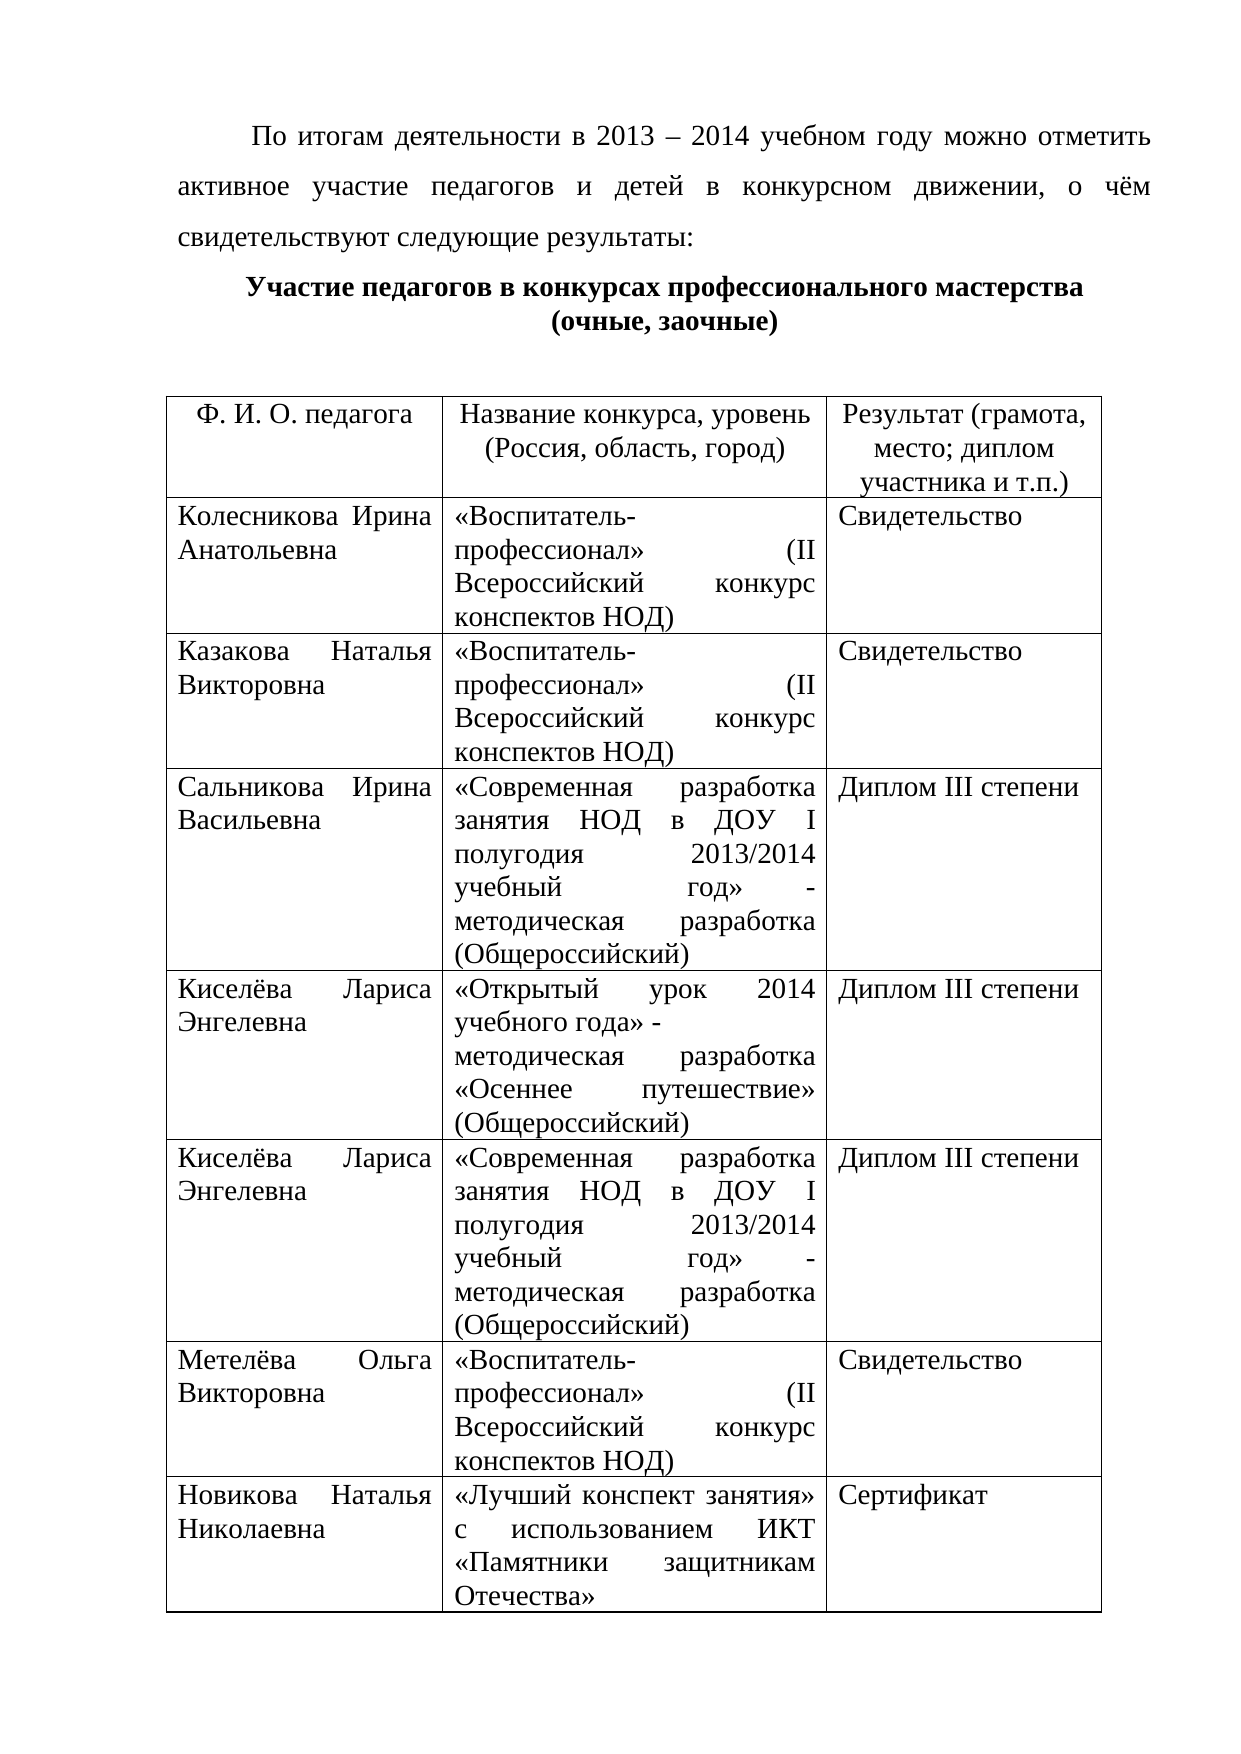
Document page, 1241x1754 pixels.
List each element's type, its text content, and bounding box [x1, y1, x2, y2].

table_cell Свидетельство [827, 634, 1101, 768]
table_cell Колесникова Ирина Анатольевна [167, 498, 442, 632]
table_cell Диплом III степени [827, 1140, 1101, 1341]
table_cell Сальникова Ирина Васильевна [167, 769, 442, 970]
table_cell «Современная разработка занятия НОД в ДОУ I полугодия 2013/2014 учебный год» - методическая разработка (Общероссийский) [443, 1140, 826, 1341]
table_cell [443, 1477, 826, 1611]
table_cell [167, 1477, 442, 1611]
table_cell Метелёва Ольга Викторовна [167, 1342, 442, 1476]
table_cell «Современная разработка занятия НОД в ДОУ I полугодия 2013/2014 учебный год» - методическая разработка (Общероссийский) [443, 769, 826, 970]
table_cell Киселёва Лариса Энгелевна [167, 1140, 442, 1341]
table_cell Свидетельство [827, 498, 1101, 632]
text (очные, заочные) [177, 303, 1152, 336]
table_cell «Открытый урок 2014 учебного года» - методическая разработка «Осеннее путешествие» (Общероссийский) [443, 971, 826, 1139]
table_cell Сертификат [827, 1477, 1101, 1611]
table_header Результат (грамота, место; диплом участника и т.п.) [827, 397, 1101, 497]
table_cell «Воспитатель-профессионал» (II Всероссийский конкурс конспектов НОД) [443, 1342, 826, 1476]
table_cell «Воспитатель-профессионал» (II Всероссийский конкурс конспектов НОД) [443, 634, 826, 768]
text По итогам деятельности в 2013 – 2014 учебном году можно отметить активное участие педагогов и детей в конкурсном движении, о чём свидетельствуют следующие результаты: [177, 118, 1152, 252]
table_cell «Воспитатель-профессионал» (II Всероссийский конкурс конспектов НОД) [443, 498, 826, 632]
table_cell Диплом III степени [827, 971, 1101, 1139]
table_cell Киселёва Лариса Энгелевна [167, 971, 442, 1139]
table_cell Свидетельство [827, 1342, 1101, 1476]
table_cell Диплом III степени [827, 769, 1101, 970]
text Участие педагогов в конкурсах профессионального мастерства [177, 269, 1152, 303]
table_header Название конкурса, уровень (Россия, область, город) [443, 397, 826, 497]
table_cell Казакова Наталья Викторовна [167, 634, 442, 768]
table_header Ф. И. О. педагога [167, 397, 442, 497]
